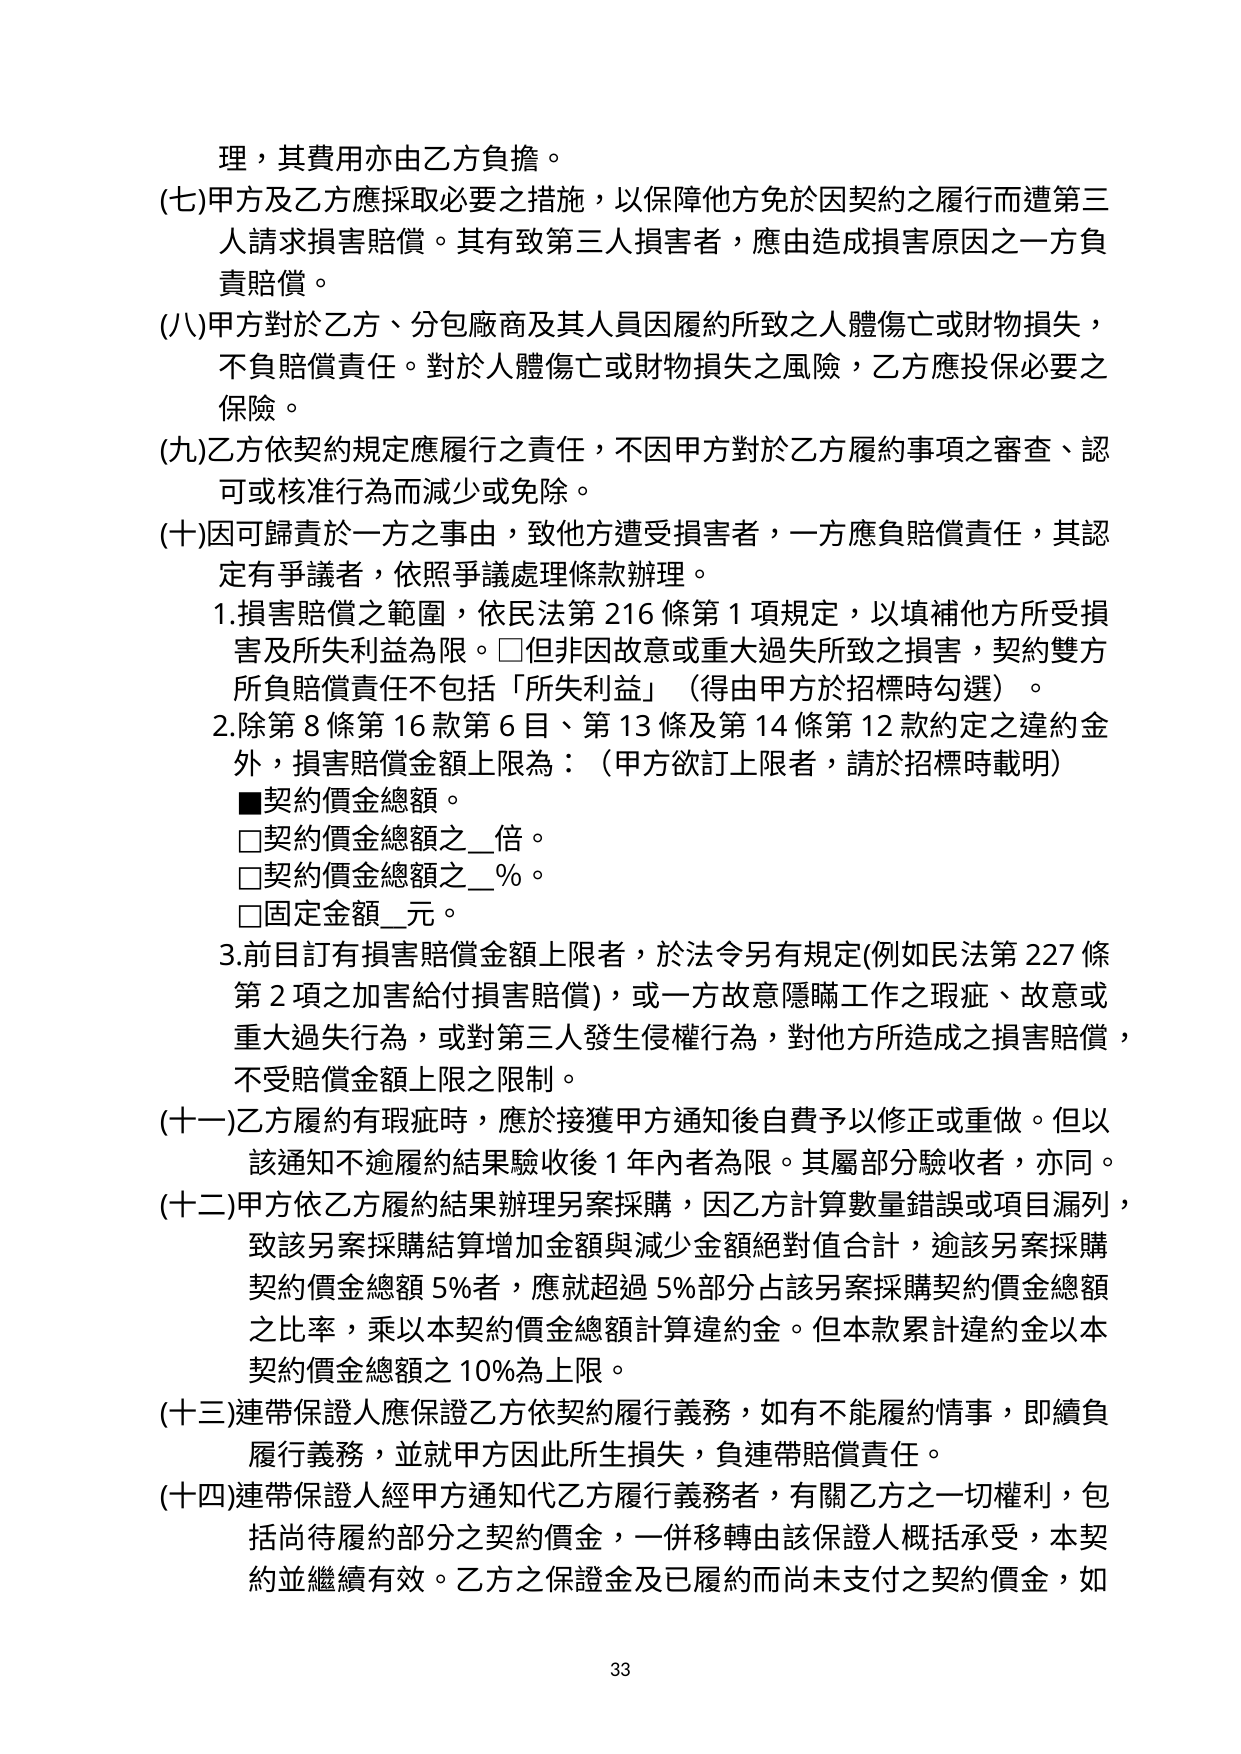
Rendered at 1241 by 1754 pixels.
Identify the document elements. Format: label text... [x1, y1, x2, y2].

text (九)乙方依契約規定應履行之責任，不因甲方對於乙方履約事項之審查、認可或核准行為而減少或免除。 [159, 427, 1110, 511]
text (十三)連帶保證人應保證乙方依契約履行義務，如有不能履約情事，即續負履行義務，並就甲方因此所生損失，負連帶賠償責任。 [159, 1390, 1110, 1473]
text □固定金額__元。 [236, 894, 1110, 932]
text (十)因可歸責於一方之事由，致他方遭受損害者，一方應負賠償責任，其認定有爭議者，依照爭議處理條款辦理。 [159, 511, 1110, 594]
text 2.除第8條第16款第6目、第13條及第14條第12款約定之違約金外，損害賠償金額上限為：（甲方欲訂上限者，請於招標時載明） [203, 707, 1110, 782]
text (七)甲方及乙方應採取必要之措施，以保障他方免於因契約之履行而遭第三人請求損害賠償。其有致第三人損害者，應由造成損害原因之一方負責賠償。 [159, 177, 1110, 302]
text □契約價金總額之__％。 [236, 857, 1110, 894]
text (八)甲方對於乙方、分包廠商及其人員因履約所致之人體傷亡或財物損失，不負賠償責任。對於人體傷亡或財物損失之風險，乙方應投保必要之保險。 [159, 302, 1110, 427]
text ■契約價金總額。 [236, 782, 1110, 819]
text 3.前目訂有損害賠償金額上限者，於法令另有規定(例如民法第227條第2項之加害給付損害賠償)，或一方故意隱瞞工作之瑕疵、故意或重大過失行為，或對第三人發生侵權行為，對他方所造成之損害賠償，不受賠償金額上限之限制。 [218, 932, 1110, 1098]
text □契約價金總額之__倍。 [236, 819, 1110, 857]
text 1.損害賠償之範圍，依民法第216條第1項規定，以填補他方所受損害及所失利益為限。□但非因故意或重大過失所致之損害，契約雙方所負賠償責任不包括「所失利益」（得由甲方於招標時勾選）。 [203, 594, 1110, 707]
text (十二)甲方依乙方履約結果辦理另案採購，因乙方計算數量錯誤或項目漏列，致該另案採購結算增加金額與減少金額絕對值合計，逾該另案採購契約價金總額5%者，應就超過5%部分占該另案採購契約價金總額之比率，乘以本契約價金總額計算違約金。但本款累計違約金以本契約價金總額之10%為上限。 [159, 1182, 1110, 1390]
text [159, 1473, 1110, 1598]
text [159, 136, 1110, 177]
text (十一)乙方履約有瑕疵時，應於接獲甲方通知後自費予以修正或重做。但以該通知不逾履約結果驗收後1年內者為限。其屬部分驗收者，亦同。 [159, 1098, 1110, 1182]
